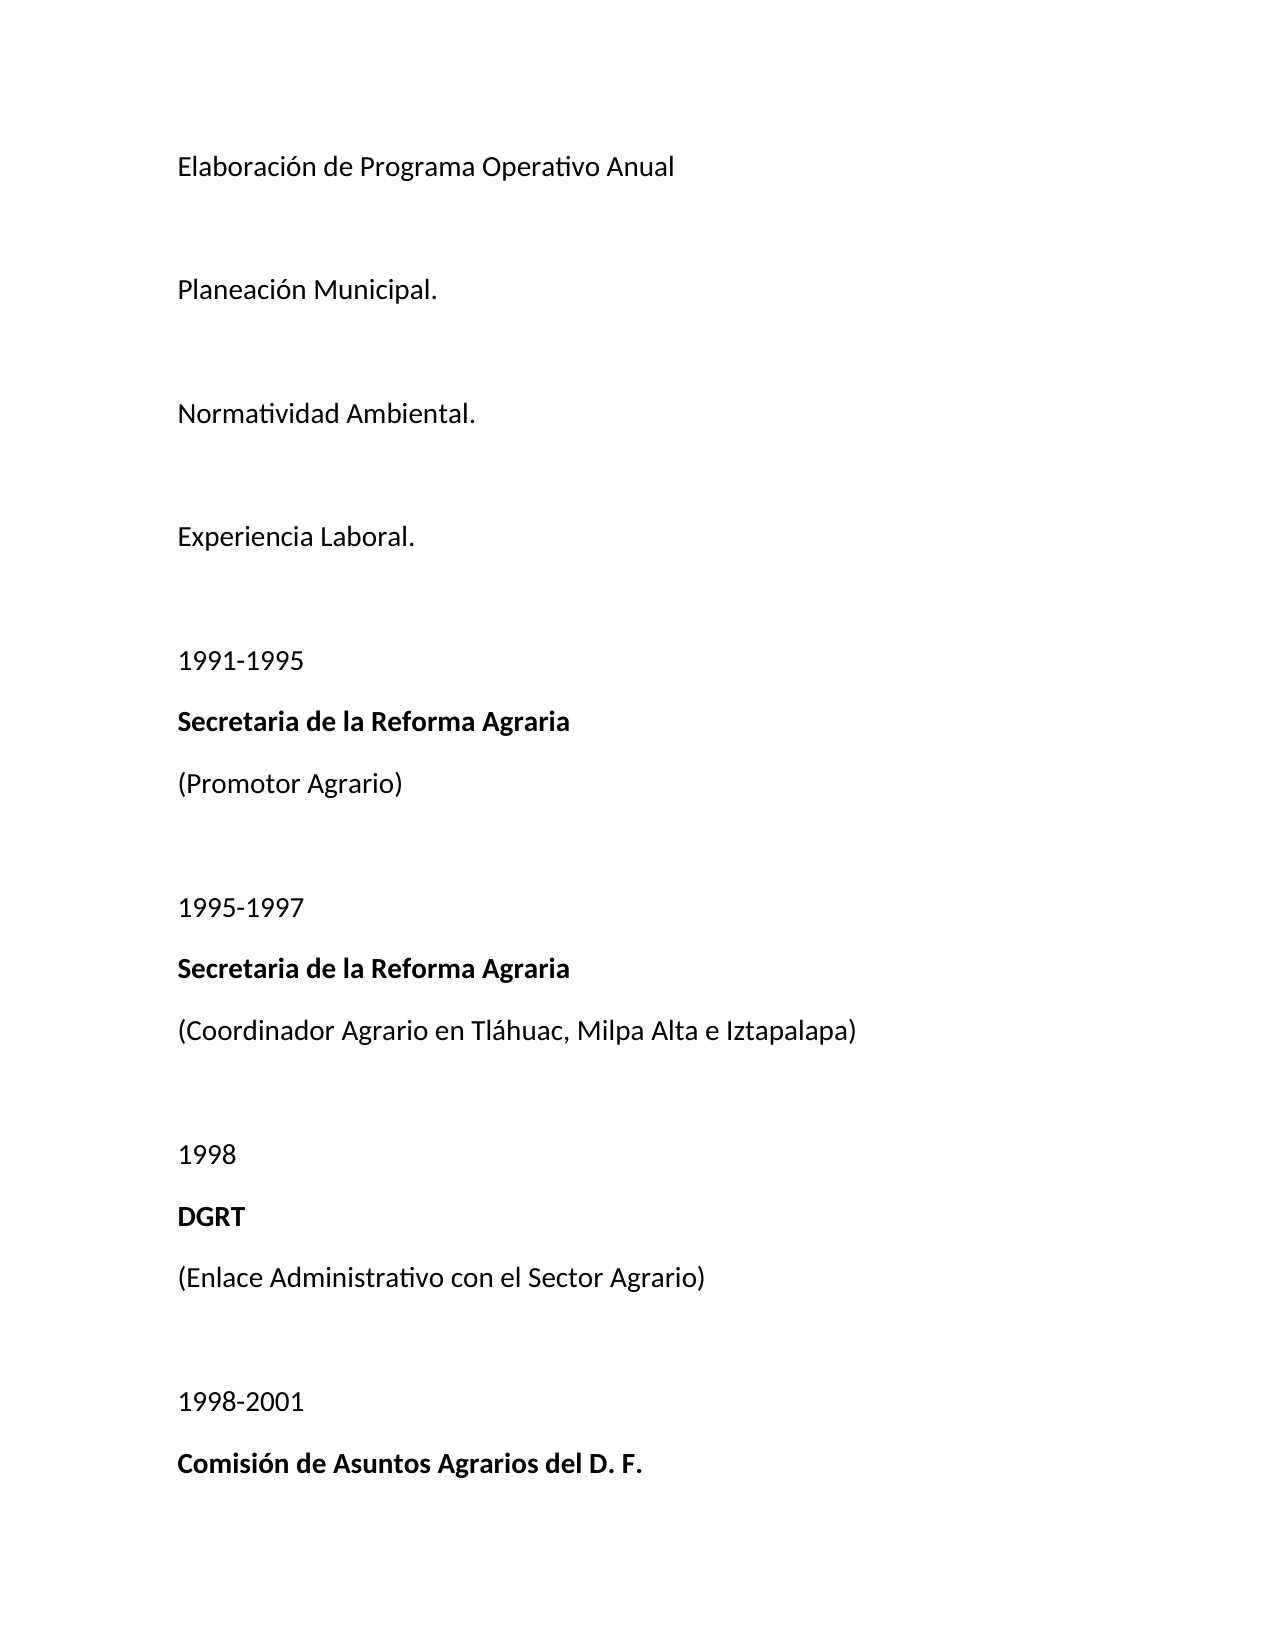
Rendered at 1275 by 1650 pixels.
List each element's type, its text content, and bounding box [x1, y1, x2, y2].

text DGRT [177, 1198, 1098, 1233]
text Planeación Municipal. [177, 271, 1098, 307]
text 1995-1997 [177, 889, 1098, 924]
text (Enlace Administrativo con el Sector Agrario) [177, 1259, 1098, 1295]
text 1998 [177, 1136, 1098, 1172]
text Comisión de Asuntos Agrarios del D. F. [177, 1445, 1098, 1480]
text 1991-1995 [177, 642, 1098, 677]
text Elaboración de Programa Operativo Anual [177, 148, 1098, 183]
text Secretaria de la Reforma Agraria [177, 951, 1098, 986]
text (Coordinador Agrario en Tláhuac, Milpa Alta e Iztapalapa) [177, 1012, 1098, 1048]
text 1998-2001 [177, 1383, 1098, 1419]
text Experiencia Laboral. [177, 518, 1098, 554]
text (Promotor Agrario) [177, 765, 1098, 801]
text Secretaria de la Reforma Agraria [177, 703, 1098, 739]
text Normatividad Ambiental. [177, 395, 1098, 430]
